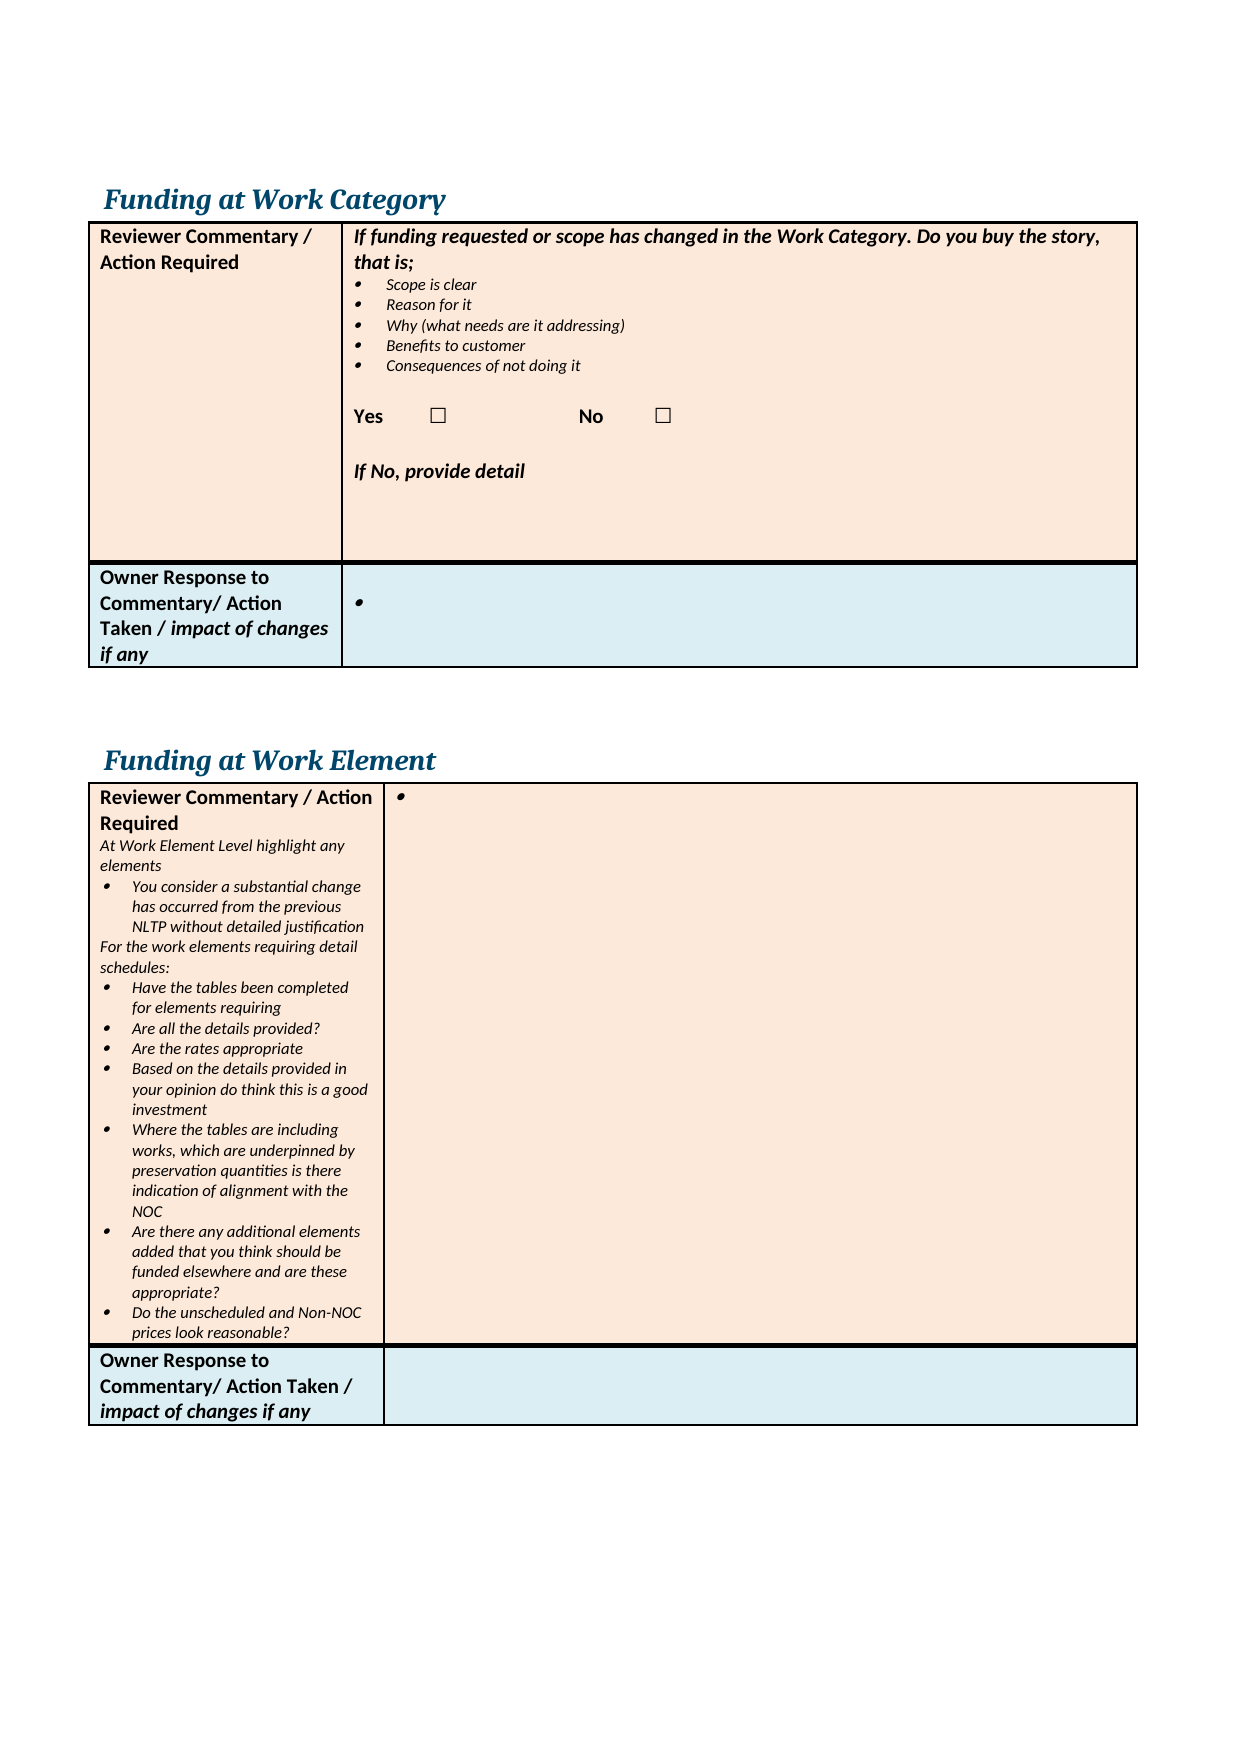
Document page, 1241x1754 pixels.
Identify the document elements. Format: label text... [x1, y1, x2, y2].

table_header Reviewer Commentary / Action Required [90, 224, 341, 560]
table_header [385, 784, 1136, 1343]
table_cell [385, 1348, 1136, 1424]
table_header If funding requested or scope has changed in the Work Category. Do you buy the story, that is; Scope is clear Reason for it Why (what needs are it addressing) Benefits to customer Consequences of not doing it Yes No If No, provide detail [343, 224, 1136, 560]
table_cell Owner Response to Commentary/ Action Taken / impact of changes if any [90, 565, 341, 666]
text Funding at Work Element [103, 744, 1122, 777]
table_cell Owner Response to Commentary/ Action Taken / impact of changes if any [90, 1348, 383, 1424]
table_cell [343, 565, 1136, 666]
text Funding at Work Category [103, 183, 1122, 216]
table_header Reviewer Commentary / Action Required At Work Element Level highlight any elements You consider a substantial change has occurred from the previous NLTP without detailed justification For the work elements requiring detail schedules: Have the tables been completed for elements requiring Are all the details provided? Are the rates appropriate Based on the details provided in your opinion do think this is a good investment Where the tables are including works, which are underpinned by preservation quantities is there indication of alignment with the NOC Are there any additional elements added that you think should be funded elsewhere and are these appropriate? Do the unscheduled and Non-NOC prices look reasonable? [90, 784, 383, 1343]
